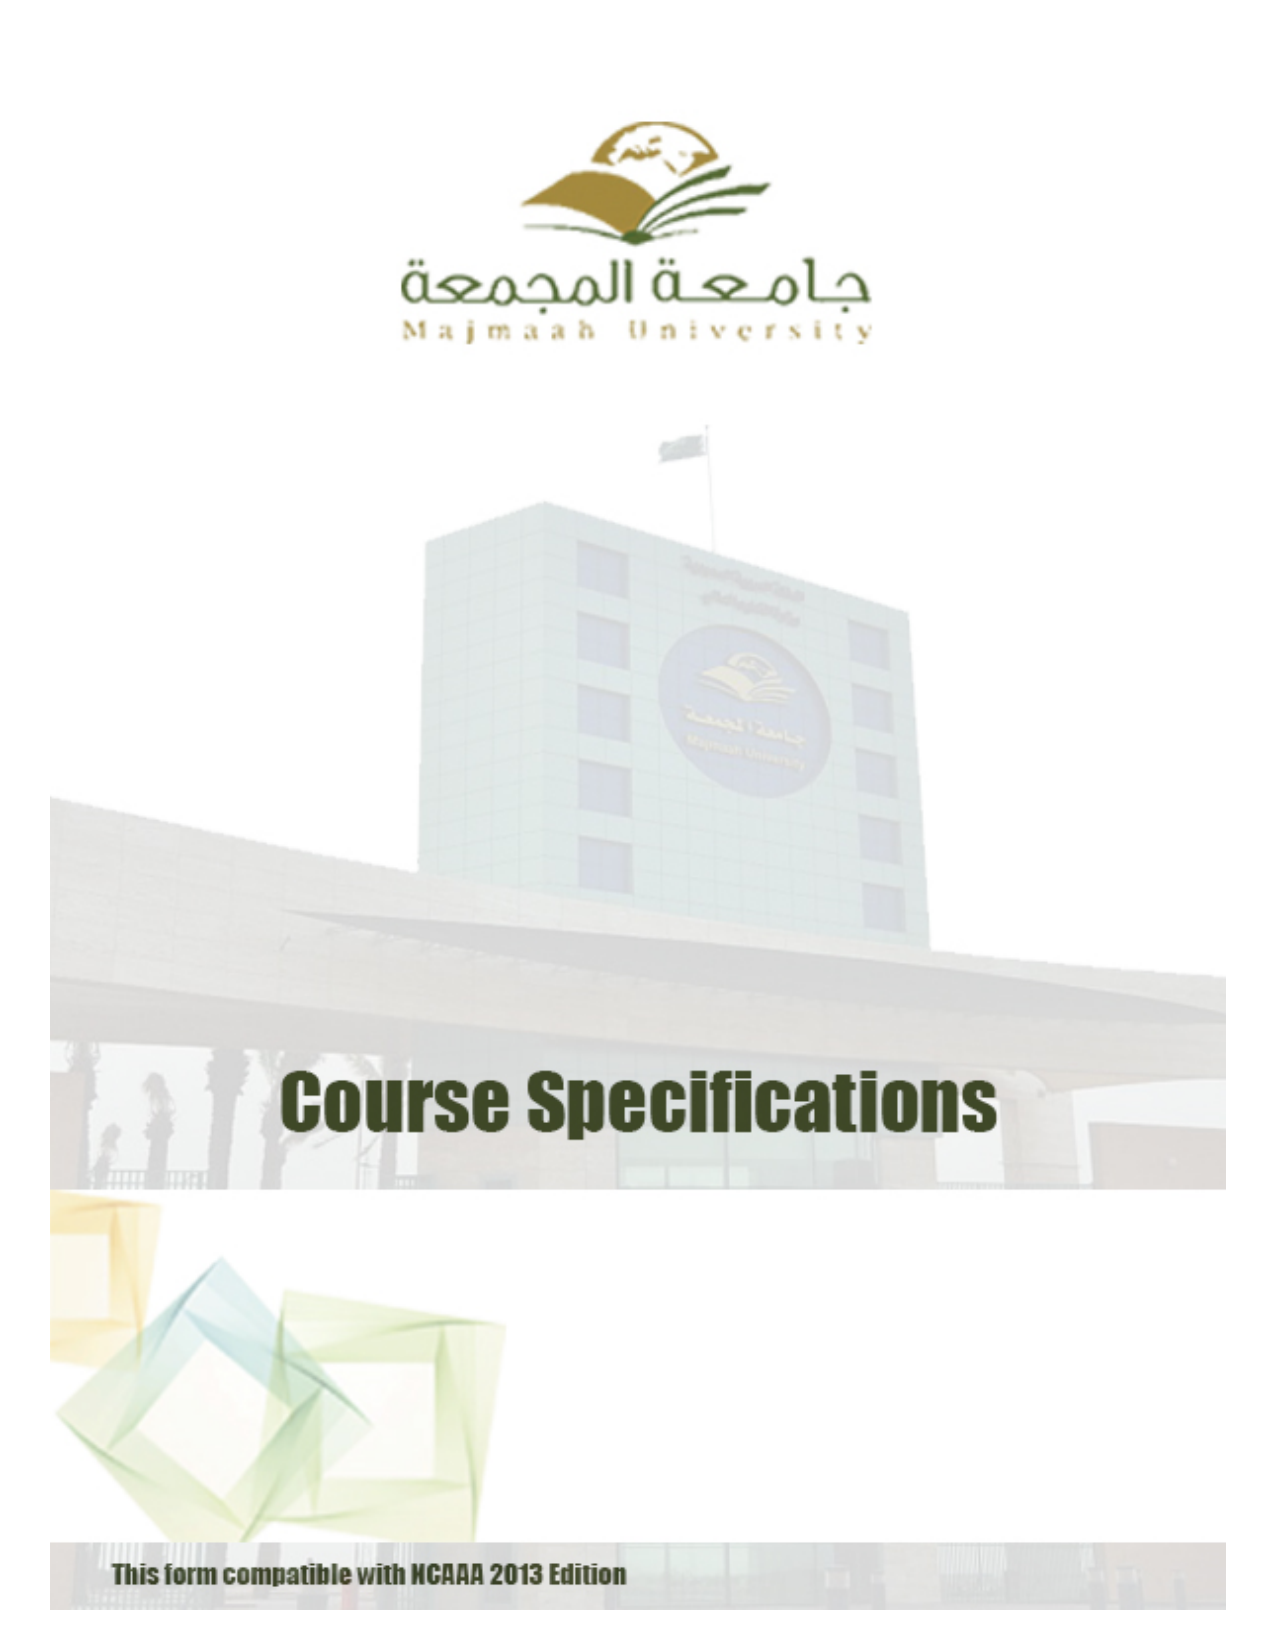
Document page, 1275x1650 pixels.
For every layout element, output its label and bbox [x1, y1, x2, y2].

picture [50, 34, 1226, 1610]
